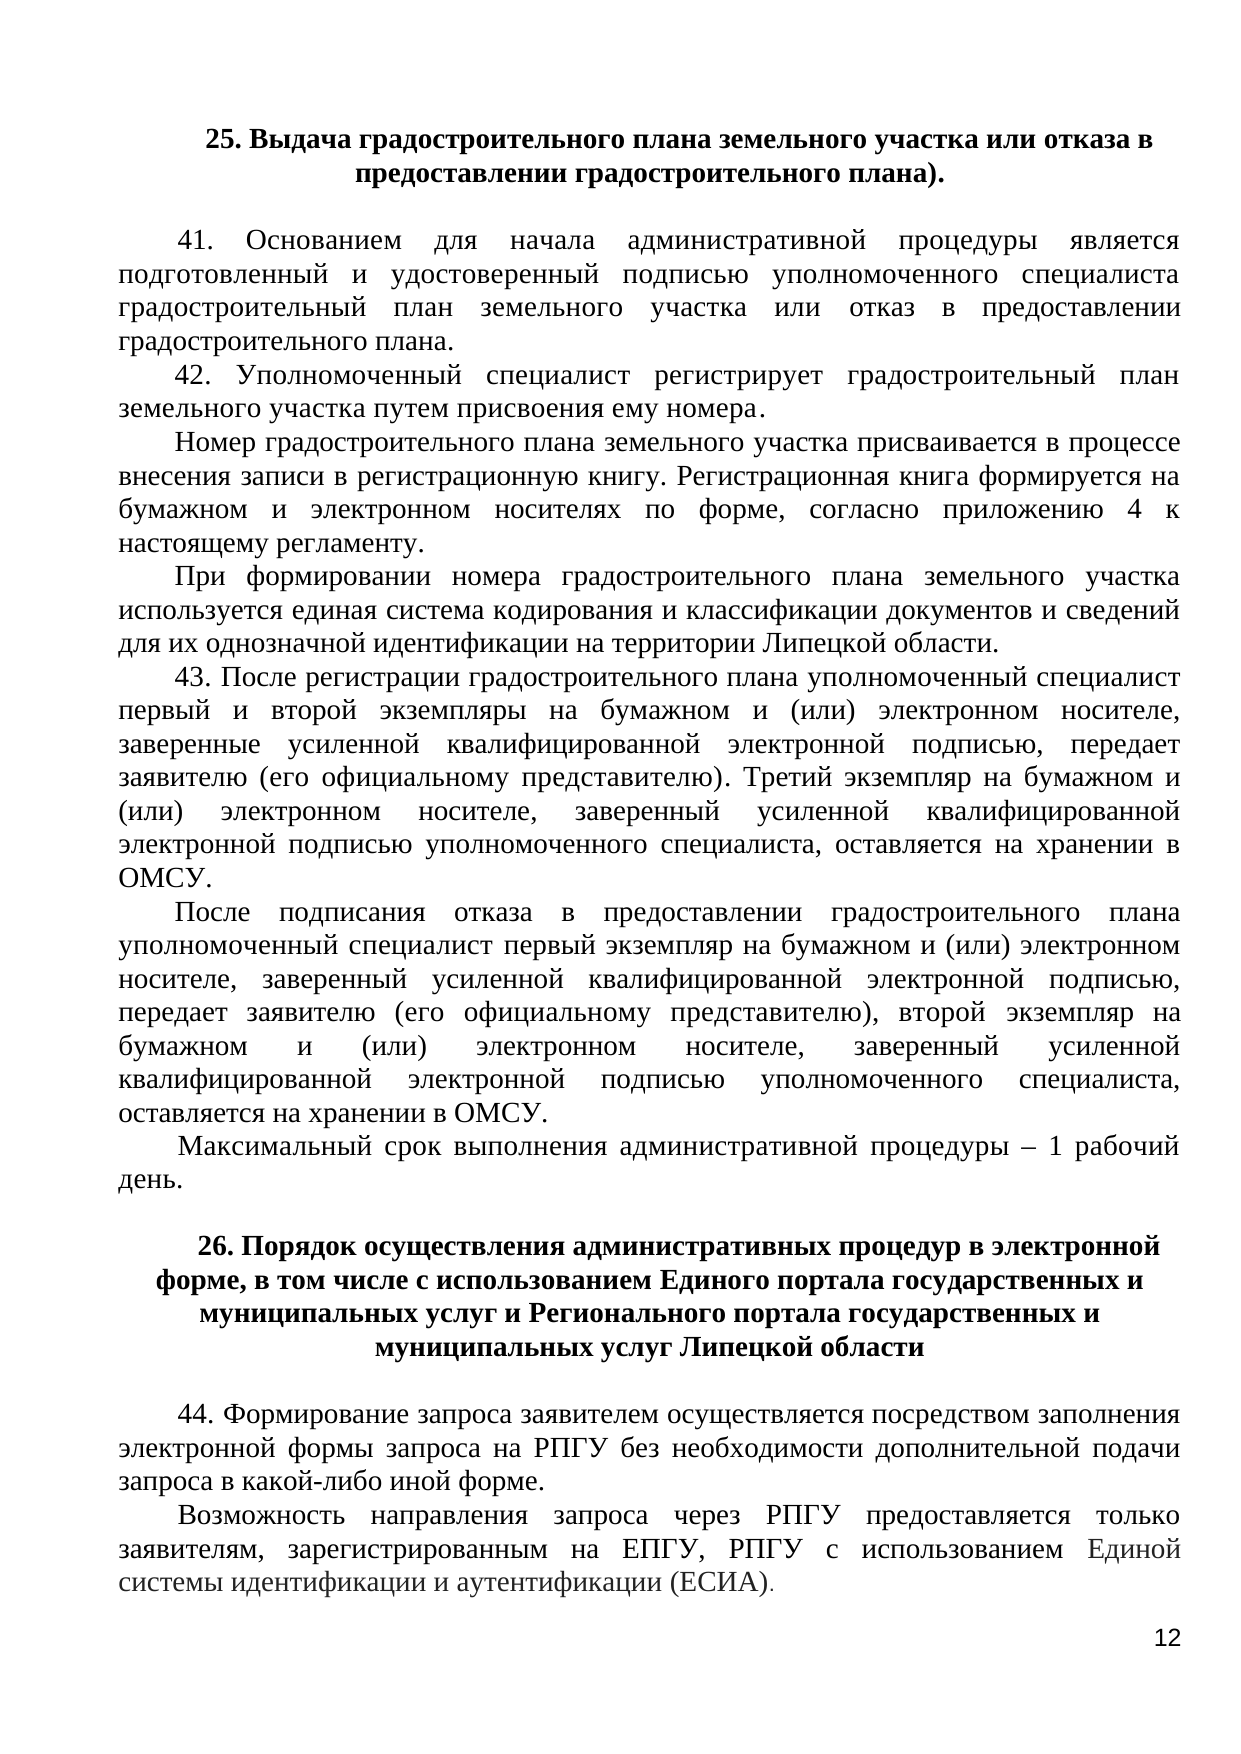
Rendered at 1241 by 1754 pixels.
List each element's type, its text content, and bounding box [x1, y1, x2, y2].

text Номер градостроительного плана земельного участка присваивается в процессе внесения записи в регистрационную книгу. Регистрационная книга формируется на бумажном и электронном носителях по форме, согласно приложению 4 к настоящему регламенту. [118, 424, 1181, 558]
text 43. После регистрации градостроительного плана уполномоченный специалист первый и второй экземпляры на бумажном и (или) электронном носителе, заверенные усиленной квалифицированной электронной подписью, передает заявителю (его официальному представителю). Третий экземпляр на бумажном и (или) электронном носителе, заверенный усиленной квалифицированной электронной подписью уполномоченного специалиста, оставляется на хранении в ОМСУ. [118, 659, 1181, 894]
text 25. Выдача градостроительного плана земельного участка или отказа в предоставлении градостроительного плана). [118, 122, 1181, 189]
text 42. Уполномоченный специалист регистрирует градостроительный план земельного участка путем присвоения ему номера. [118, 357, 1181, 424]
text 41. Основанием для начала административной процедуры является подготовленный и удостоверенный подписью уполномоченного специалиста градостроительный план земельного участка или отказ в предоставлении градостроительного плана. [118, 223, 1181, 357]
text Максимальный срок выполнения административной процедуры – 1 рабочий день. [118, 1128, 1181, 1196]
text 26. Порядок осуществления административных процедур в электронной форме, в том числе с использованием Единого портала государственных и муниципальных услуг и Регионального портала государственных и муниципальных услуг Липецкой области [118, 1229, 1181, 1363]
subtitle Возможность направления запроса через РПГУ предоставляется только заявителям, зарегистрированным на ЕПГУ, РПГУ с использованием Единой системы идентификации и аутентификации (ЕСИА). [118, 1497, 1181, 1598]
text 44. Формирование запроса заявителем осуществляется посредством заполнения электронной формы запроса на РПГУ без необходимости дополнительной подачи запроса в какой-либо иной форме. [118, 1397, 1181, 1497]
text После подписания отказа в предоставлении градостроительного плана уполномоченный специалист первый экземпляр на бумажном и (или) электронном носителе, заверенный усиленной квалифицированной электронной подписью, передает заявителю (его официальному представителю), второй экземпляр на бумажном и (или) электронном носителе, заверенный усиленной квалифицированной электронной подписью уполномоченного специалиста, оставляется на хранении в ОМСУ. [118, 894, 1181, 1128]
text При формировании номера градостроительного плана земельного участка используется единая система кодирования и классификации документов и сведений для их однозначной идентификации на территории Липецкой области. [118, 558, 1181, 659]
